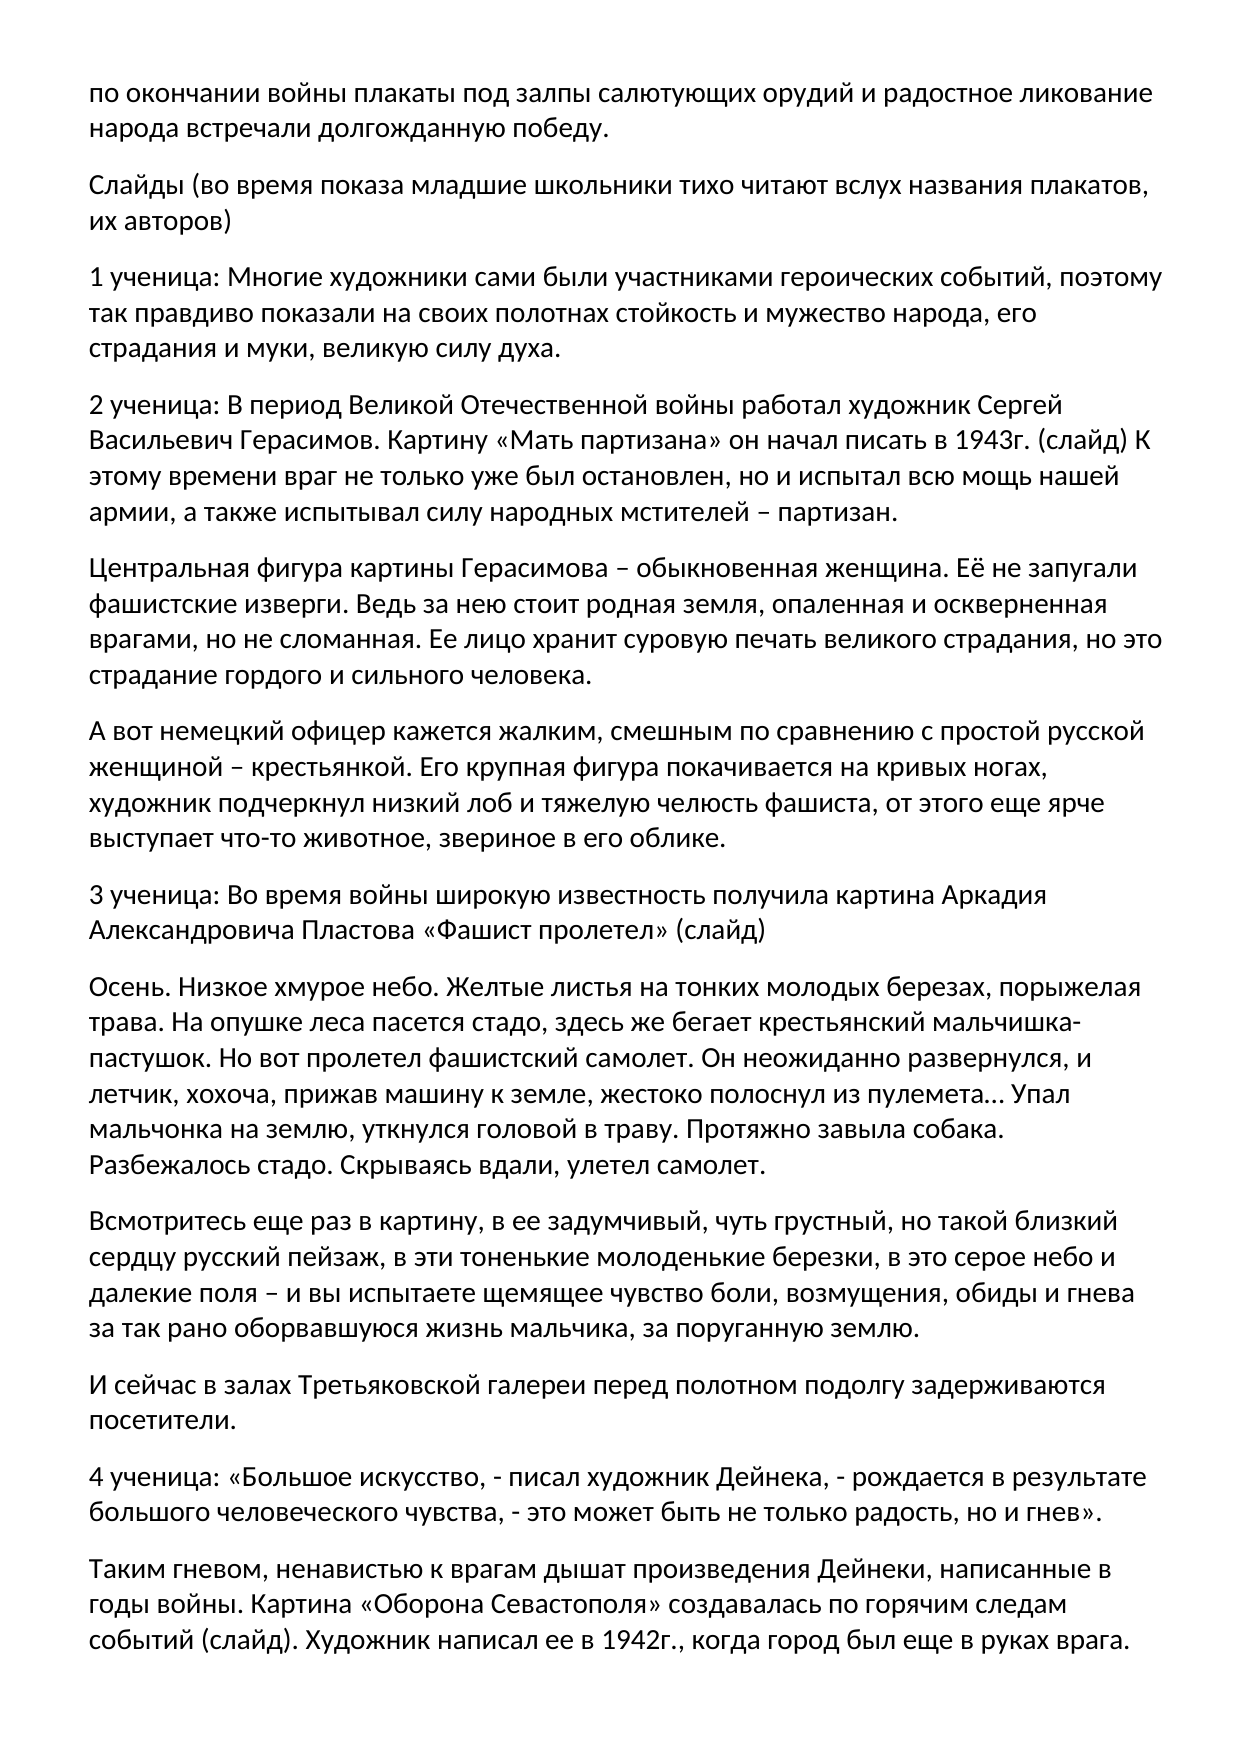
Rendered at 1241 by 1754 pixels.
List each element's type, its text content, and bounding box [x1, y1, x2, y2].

text 2 ученица: В период Великой Отечественной войны работал художник Сергей Васильевич Герасимов. Картину «Мать партизана» он начал писать в 1943г. (слайд) К этому времени враг не только уже был остановлен, но и испытал всю мощь нашей армии, а также испытывал силу народных мстителей – партизан. [89, 386, 1167, 528]
text А вот немецкий офицер кажется жалким, смешным по сравнению с простой русской женщиной – крестьянкой. Его крупная фигура покачивается на кривых ногах, художник подчеркнул низкий лоб и тяжелую челюсть фашиста, от этого еще ярче выступает что-то животное, звериное в его облике. [89, 712, 1167, 855]
text 4 ученица: «Большое искусство, - писал художник Дейнека, - рождается в результате большого человеческого чувства, - это может быть не только радость, но и гнев». [89, 1458, 1167, 1529]
text 3 ученица: Во время войны широкую известность получила картина Аркадия Александровича Пластова «Фашист пролетел» (слайд) [89, 876, 1167, 947]
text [89, 74, 1167, 145]
text И сейчас в залах Третьяковской галереи перед полотном подолгу задерживаются посетители. [89, 1366, 1167, 1437]
text Всмотритесь еще раз в картину, в ее задумчивый, чуть грустный, но такой близкий сердцу русский пейзаж, в эти тоненькие молоденькие березки, в это серое небо и далекие поля – и вы испытаете щемящее чувство боли, возмущения, обиды и гнева за так рано оборвавшуюся жизнь мальчика, за поруганную землю. [89, 1202, 1167, 1345]
text 1 ученица: Многие художники сами были участниками героических событий, поэтому так правдиво показали на своих полотнах стойкость и мужество народа, его страдания и муки, великую силу духа. [89, 258, 1167, 365]
text Осень. Низкое хмурое небо. Желтые листья на тонких молодых березах, порыжелая трава. На опушке леса пасется стадо, здесь же бегает крестьянский мальчишка-пастушок. Но вот пролетел фашистский самолет. Он неожиданно развернулся, и летчик, хохоча, прижав машину к земле, жестоко полоснул из пулемета… Упал мальчонка на землю, уткнулся головой в траву. Протяжно завыла собака. Разбежалось стадо. Скрываясь вдали, улетел самолет. [89, 968, 1167, 1182]
text Центральная фигура картины Герасимова – обыкновенная женщина. Её не запугали фашистские изверги. Ведь за нею стоит родная земля, опаленная и оскверненная врагами, но не сломанная. Ее лицо хранит суровую печать великого страдания, но это страдание гордого и сильного человека. [89, 549, 1167, 692]
text Слайды (во время показа младшие школьники тихо читают вслух названия плакатов, их авторов) [89, 166, 1167, 237]
text Таким гневом, ненавистью к врагам дышат произведения Дейнеки, написанные в годы войны. Картина «Оборона Севастополя» создавалась по горячим следам событий (слайд). Художник написал ее в 1942г., когда город был еще в руках врага. [89, 1550, 1167, 1657]
